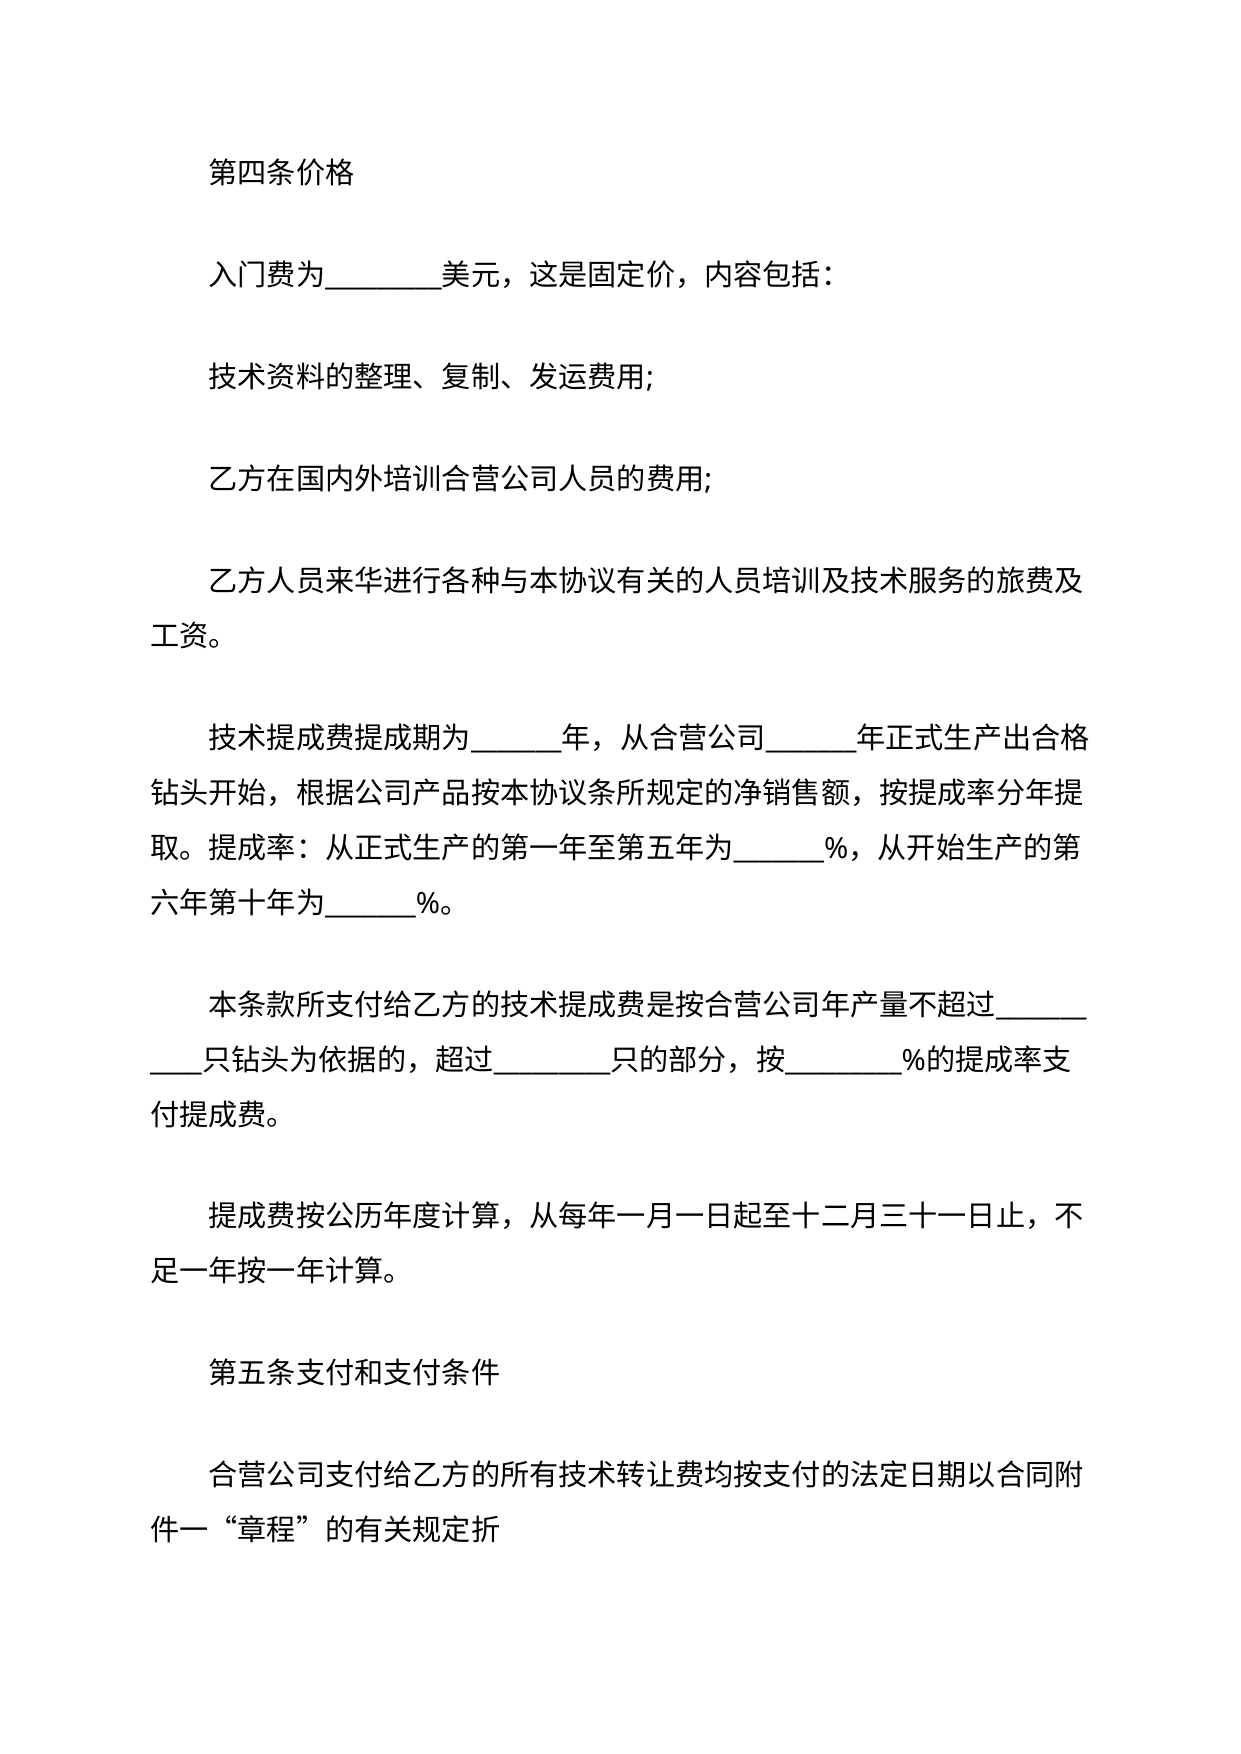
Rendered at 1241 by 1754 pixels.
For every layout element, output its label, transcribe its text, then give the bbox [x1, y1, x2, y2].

text 技术提成费提成期为_______年，从合营公司_______年正式生产出合格钻头开始，根据公司产品按本协议条所规定的净销售额，按提成率分年提取。提成率：从正式生产的第一年至第五年为_______%，从开始生产的第六年第十年为_______%。 [150, 714, 1090, 922]
text 第五条支付和支付条件 [150, 1350, 1090, 1392]
text 乙方人员来华进行各种与本协议有关的人员培训及技术服务的旅费及工资。 [150, 558, 1090, 655]
text 乙方在国内外培训合营公司人员的费用; [150, 456, 1090, 498]
text 本条款所支付给乙方的技术提成费是按合营公司年产量不超过___________只钻头为依据的，超过_________只的部分，按_________%的提成率支付提成费。 [150, 981, 1090, 1133]
text 技术资料的整理、复制、发运费用; [150, 354, 1090, 396]
text 入门费为_________美元，这是固定价，内容包括： [150, 252, 1090, 294]
text 第四条价格 [150, 150, 1090, 192]
text 提成费按公历年度计算，从每年一月一日起至十二月三十一日止，不足一年按一年计算。 [150, 1193, 1090, 1290]
text 合营公司支付给乙方的所有技术转让费均按支付的法定日期以合同附件一“章程”的有关规定折 [150, 1451, 1090, 1549]
